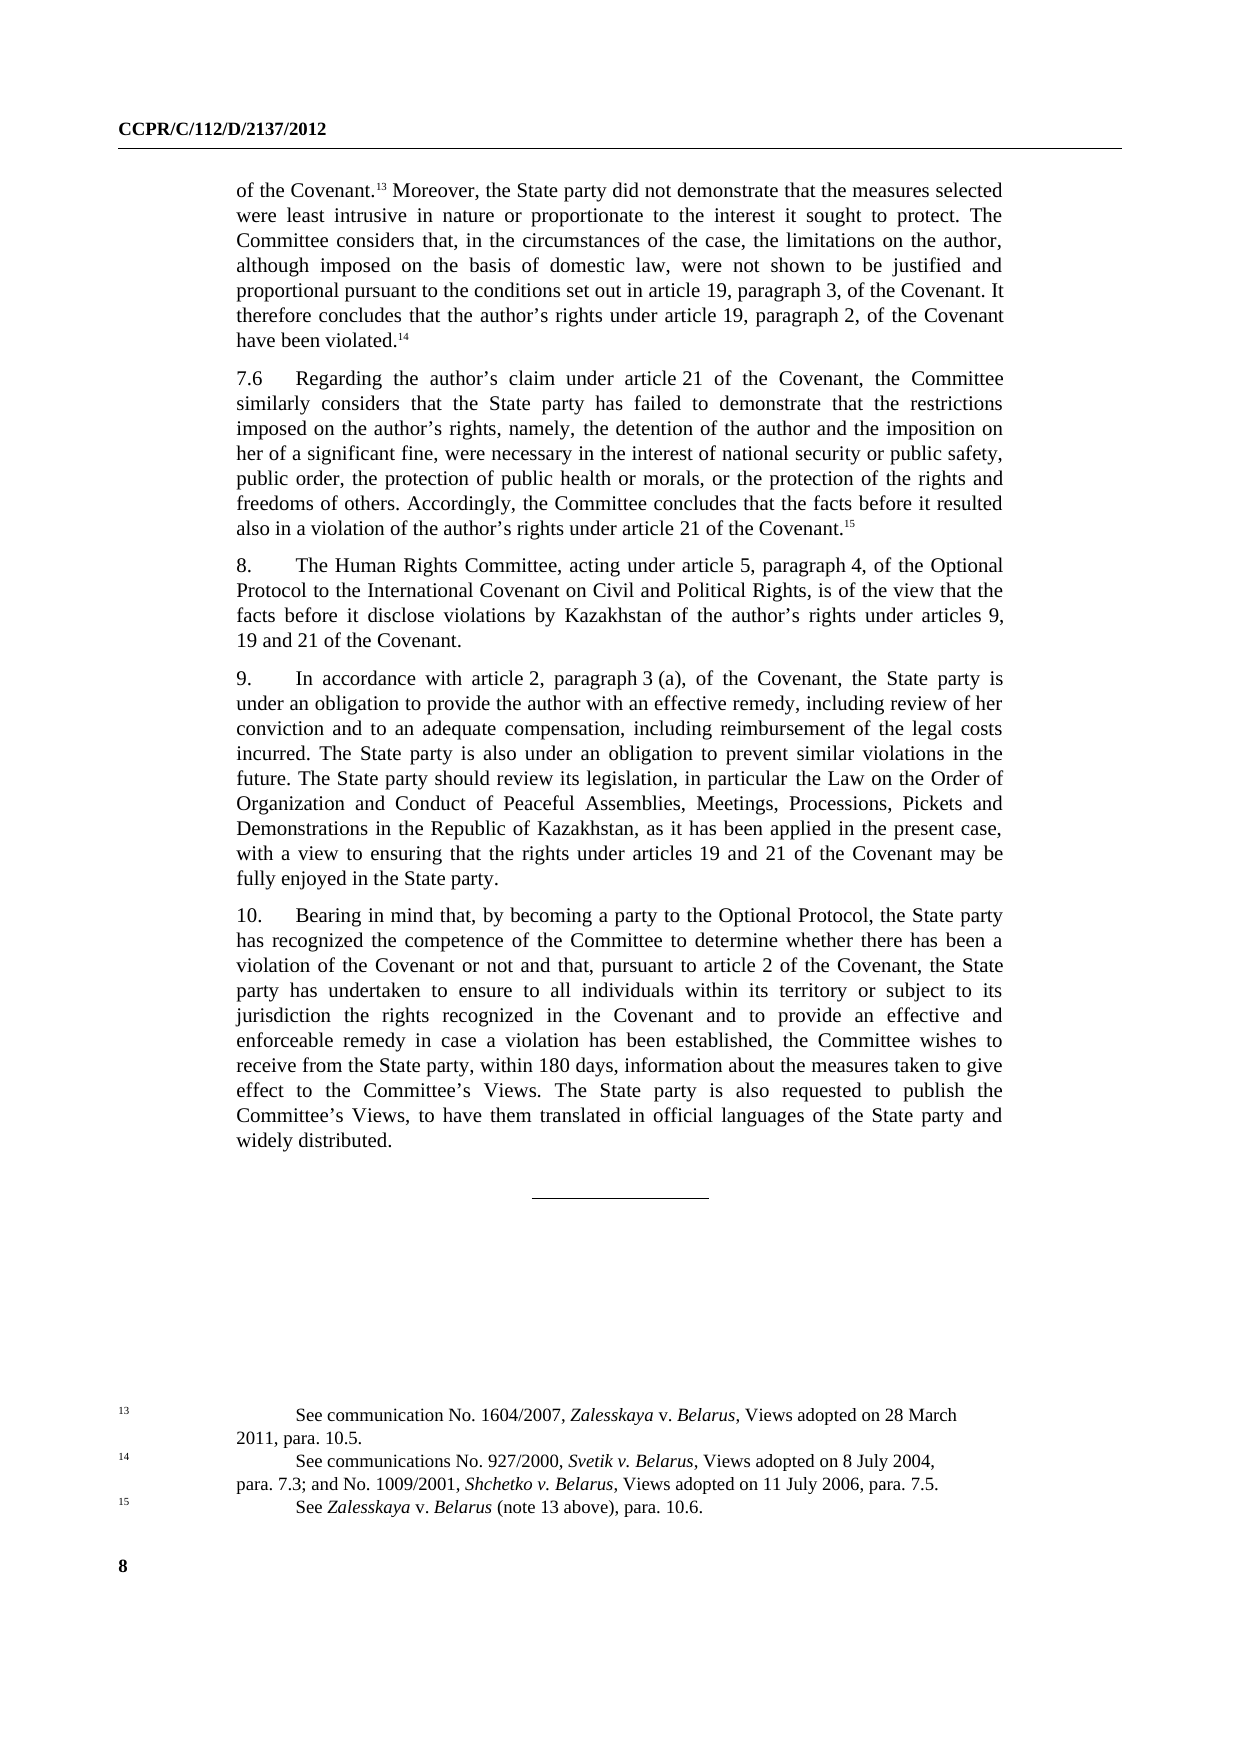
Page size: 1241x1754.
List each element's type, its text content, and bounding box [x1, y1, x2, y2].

text 10. Bearing in mind that, by becoming a party to the Optional Protocol, the State party has recognized the competence of the Committee to determine whether there has been a violation of the Covenant or not and that, pursuant to article 2 of the Covenant, the State party has undertaken to ensure to all individuals within its territory or subject to its jurisdiction the rights recognized in the Covenant and to provide an effective and enforceable remedy in case a violation has been established, the Committee wishes to receive from the State party, within 180 days, information about the measures taken to give effect to the Committee’s Views. The State party is also requested to publish the Committee’s Views, to have them translated in official languages of the State party and widely distributed. [236, 902, 1004, 1152]
text 7.6 Regarding the author’s claim under article 21 of the Covenant, the Committee similarly considers that the State party has failed to demonstrate that the restrictions imposed on the author’s rights, namely, the detention of the author and the imposition on her of a significant fine, were necessary in the interest of national security or public safety, public order, the protection of public health or morals, or the protection of the rights and freedoms of others. Accordingly, the Committee concludes that the facts before it resulted also in a violation of the author’s rights under article 21 of the Covenant. [236, 365, 1004, 540]
text 8. The Human Rights Committee, acting under article 5, paragraph 4, of the Optional Protocol to the International Covenant on Civil and Political Rights, is of the view that the facts before it disclose violations by Kazakhstan of the author’s rights under articles 9, 19 and 21 of the Covenant. [236, 552, 1004, 652]
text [236, 177, 1004, 352]
text 9. In accordance with article 2, paragraph 3 (a), of the Covenant, the State party is under an obligation to provide the author with an effective remedy, including review of her conviction and to an adequate compensation, including reimbursement of the legal costs incurred. The State party is also under an obligation to prevent similar violations in the future. The State party should review its legislation, in particular the Law on the Order of Organization and Conduct of Peaceful Assemblies, Meetings, Processions, Pickets and Demonstrations in the Republic of Kazakhstan, as it has been applied in the present case, with a view to ensuring that the rights under articles 19 and 21 of the Covenant may be fully enjoyed in the State party. [236, 665, 1004, 890]
